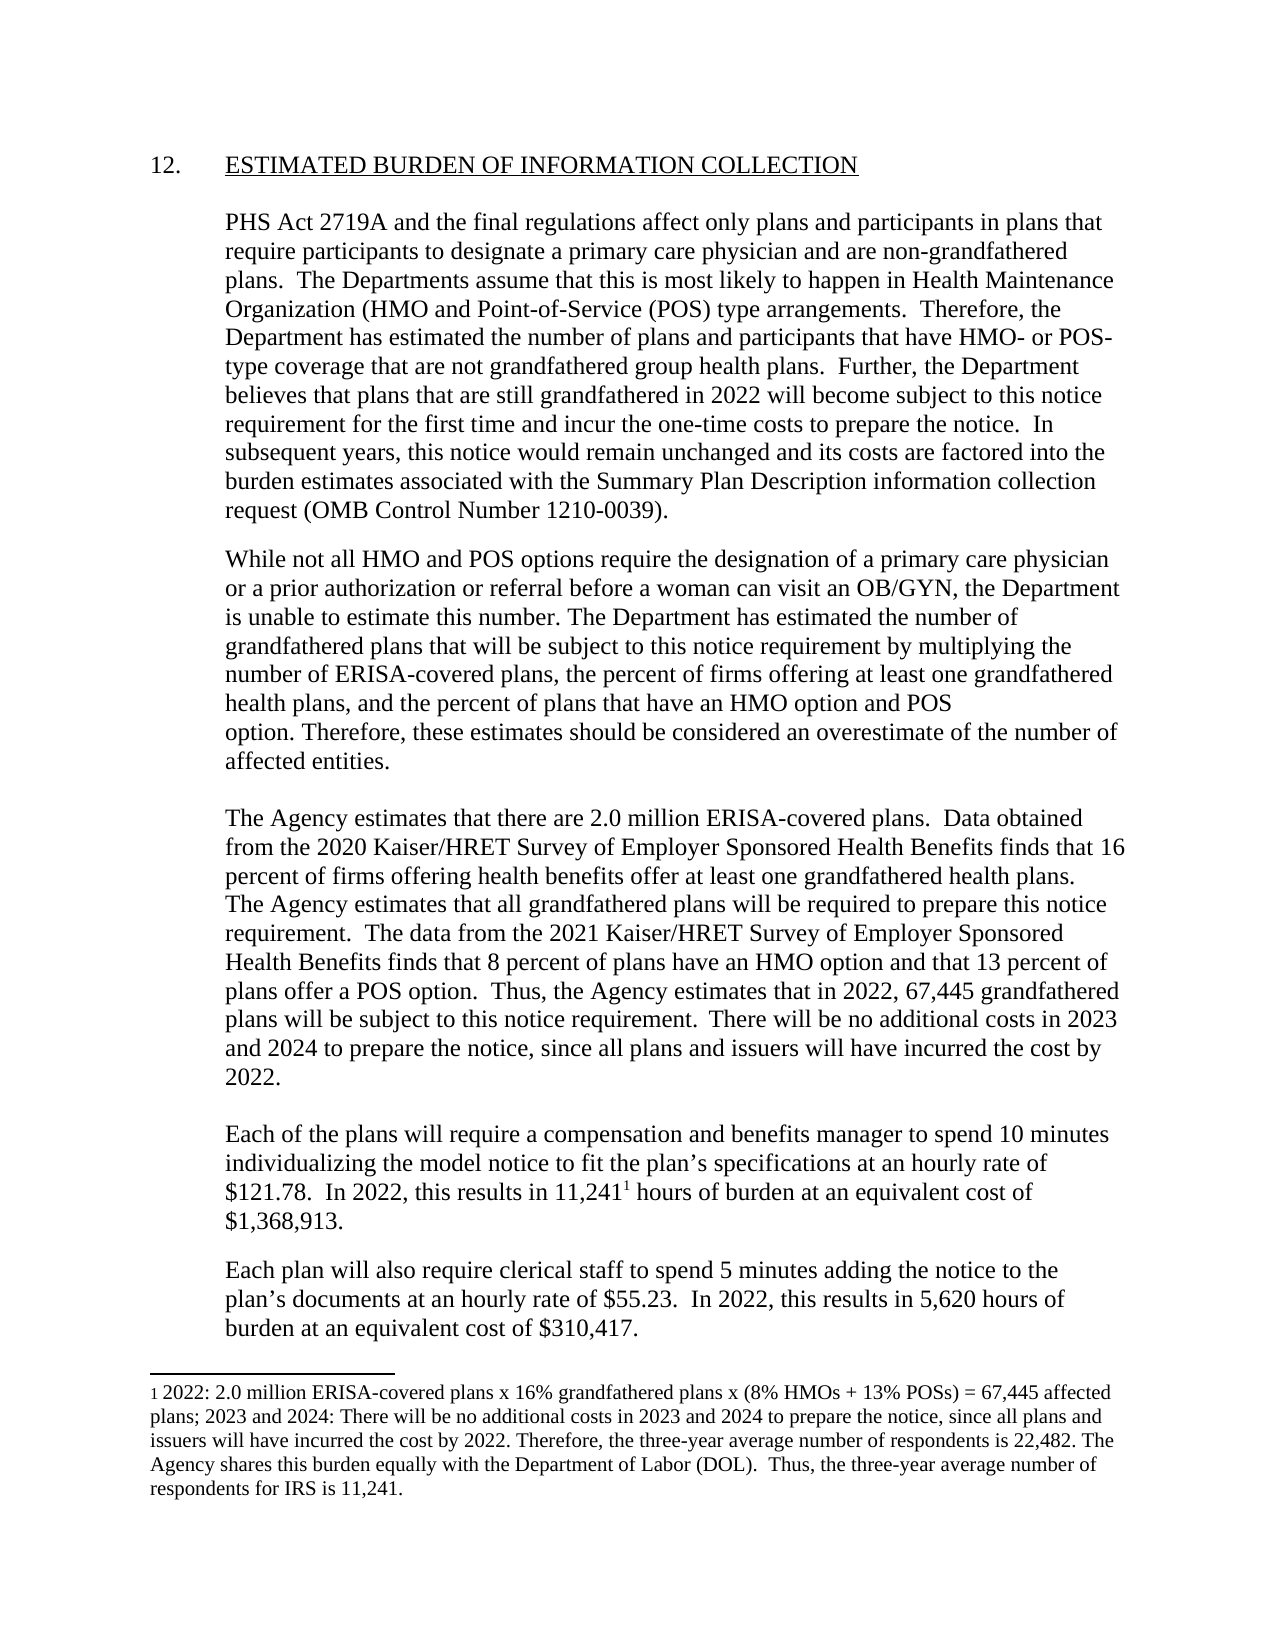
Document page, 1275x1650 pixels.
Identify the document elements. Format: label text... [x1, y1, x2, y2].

text Each plan will also require clerical staff to spend 5 minutes adding the notice to the plan’s documents at an hourly rate of $55.23. In 2022, this results in 5,620 hours of burden at an equivalent cost of $310,417. [225, 1255, 1125, 1342]
text The Agency estimates that there are 2.0 million ERISA-covered plans. Data obtained from the 2020 Kaiser/HRET Survey of Employer Sponsored Health Benefits finds that 16 percent of firms offering health benefits offer at least one grandfathered health plans. The Agency estimates that all grandfathered plans will be required to prepare this notice requirement. The data from the 2021 Kaiser/HRET Survey of Employer Sponsored Health Benefits finds that 8 percent of plans have an HMO option and that 13 percent of plans offer a POS option. Thus, the Agency estimates that in 2022, 67,445 grandfathered plans will be subject to this notice requirement. There will be no additional costs in 2023 and 2024 to prepare the notice, since all plans and issuers will have incurred the cost by 2022. [225, 803, 1125, 1091]
text Each of the plans will require a compensation and benefits manager to spend 10 minutes individualizing the model notice to fit the plan’s specifications at an hourly rate of $121.78. In 2022, this results in 11,241 hours of burden at an equivalent cost of $1,368,913. [225, 1119, 1125, 1234]
text While not all HMO and POS options require the designation of a primary care physician or a prior authorization or referral before a woman can visit an OB/GYN, the Department is unable to estimate this number. The Department has estimated the number of grandfathered plans that will be subject to this notice requirement by multiplying the number of ERISA-covered plans, the percent of firms offering at least one grandfathered health plans, and the percent of plans that have an HMO option and POS option. Therefore, these estimates should be considered an overestimate of the number of affected entities. [225, 544, 1125, 774]
text PHS Act 2719A and the final regulations affect only plans and participants in plans that require participants to designate a primary care physician and are non-grandfathered plans. The Departments assume that this is most likely to happen in Health Maintenance Organization (HMO and Point-of-Service (POS) type arrangements. Therefore, the Department has estimated the number of plans and participants that have HMO- or POS-type coverage that are not grandfathered group health plans. Further, the Department believes that plans that are still grandfathered in 2022 will become subject to this notice requirement for the first time and incur the one-time costs to prepare the notice. In subsequent years, this notice would remain unchanged and its costs are factored into the burden estimates associated with the Summary Plan Description information collection request (OMB Control Number 1210-0039). [225, 207, 1125, 524]
list ESTIMATED BURDEN OF INFORMATION COLLECTION [150, 150, 1125, 179]
